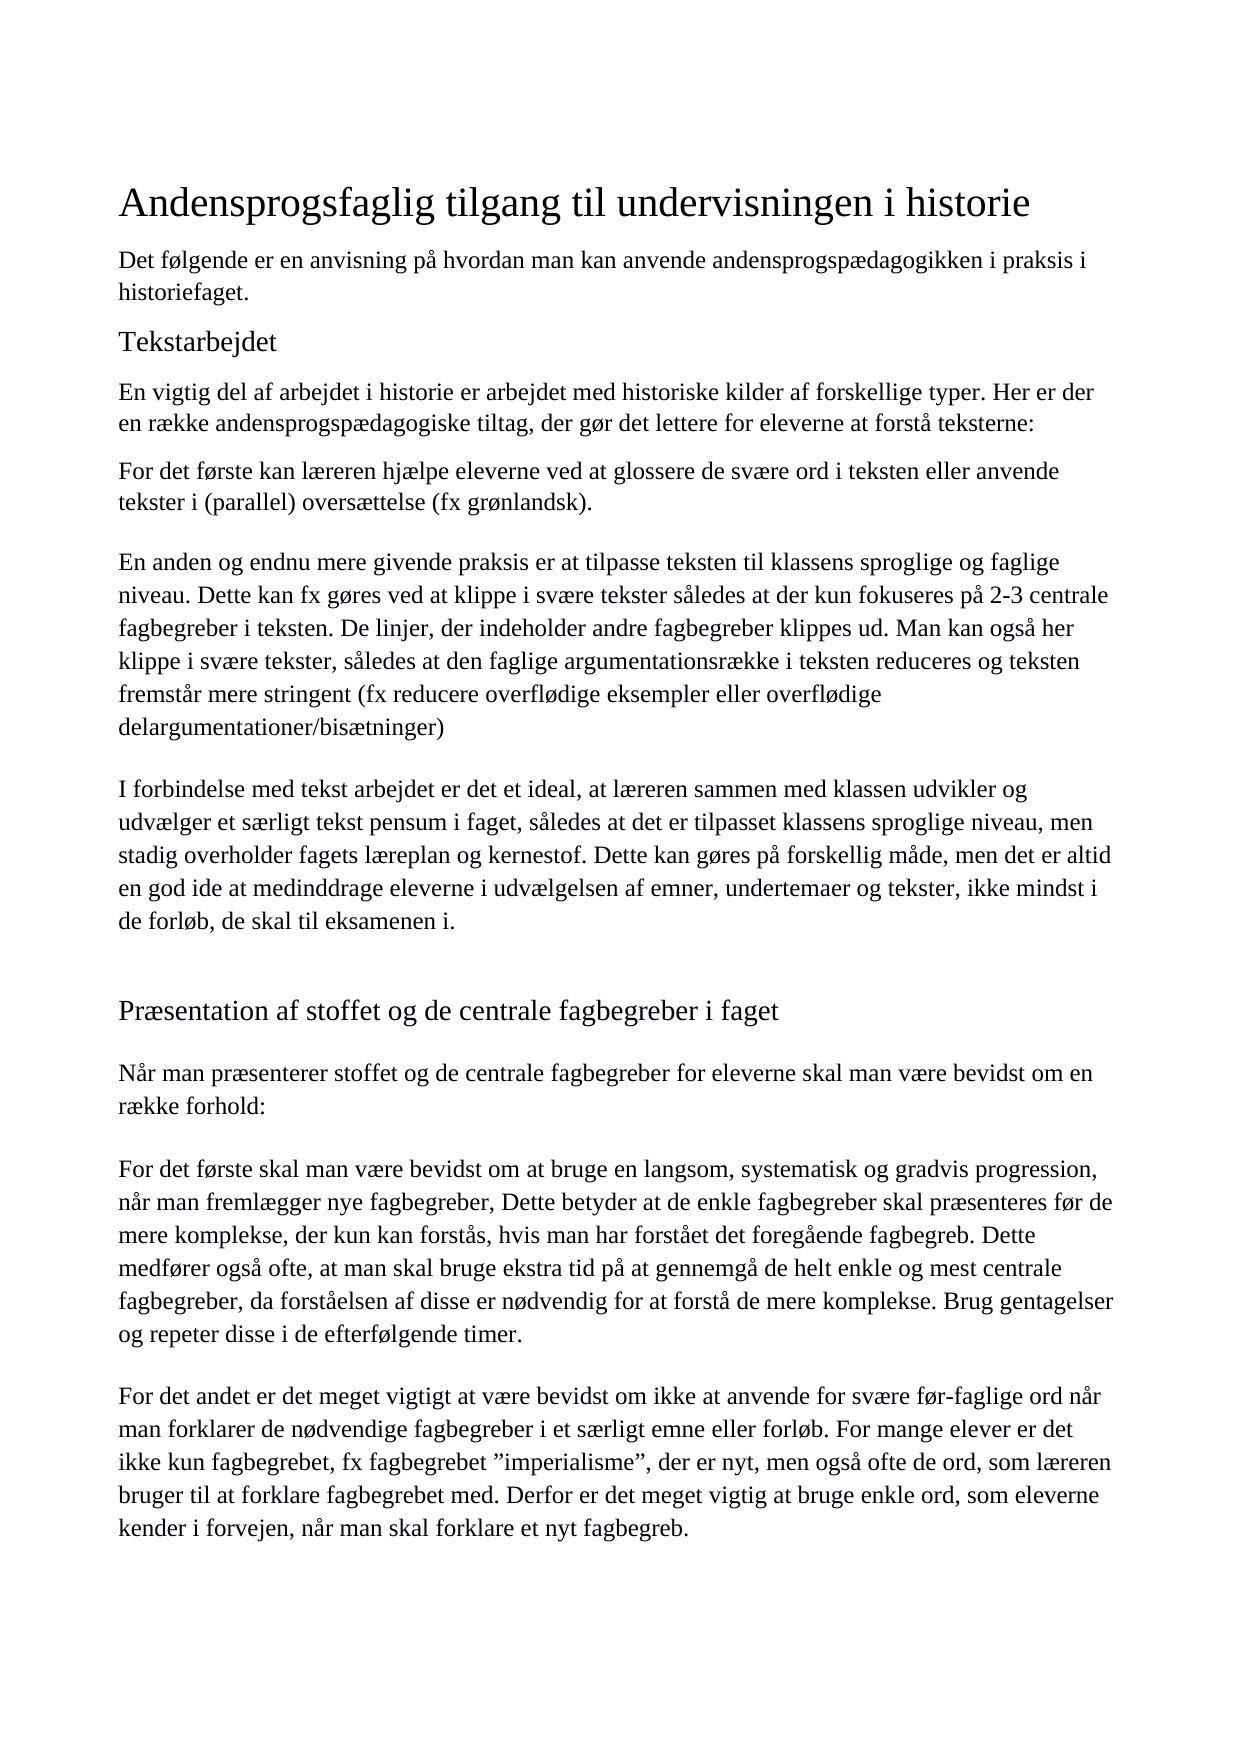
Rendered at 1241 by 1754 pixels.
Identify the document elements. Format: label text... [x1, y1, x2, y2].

text For det første kan læreren hjælpe eleverne ved at glossere de svære ord i teksten eller anvende tekster i (parallel) oversættelse (fx grønlandsk). [118, 456, 1122, 516]
text En vigtig del af arbejdet i historie er arbejdet med historiske kilder af forskellige typer. Her er der en række andensprogspædagogiske tiltag, der gør det lettere for eleverne at forstå teksterne: [118, 377, 1122, 437]
text Tekstarbejdet [118, 324, 1122, 358]
text For det første skal man være bevidst om at bruge en langsom, systematisk og gradvis progression, når man fremlægger nye fagbegreber, Dette betyder at de enkle fagbegreber skal præsenteres før de mere komplekse, der kun kan forstås, hvis man har forstået det foregående fagbegreb. Dette medfører også ofte, at man skal bruge ekstra tid på at gennemgå de helt enkle og mest centrale fagbegreber, da forståelsen af disse er nødvendig for at forstå de mere komplekse. Brug gentagelser og repeter disse i de efterfølgende timer. [118, 1154, 1122, 1347]
text Det følgende er en anvisning på hvordan man kan anvende andensprogspædagogikken i praksis i historiefaget. [118, 246, 1122, 305]
text Når man præsenterer stoffet og de centrale fagbegreber for eleverne skal man være bevidst om en række forhold: [118, 1058, 1122, 1120]
text For det andet er det meget vigtigt at være bevidst om ikke at anvende for svære før-faglige ord når man forklarer de nødvendige fagbegreber i et særligt emne eller forløb. For mange elever er det ikke kun fagbegrebet, fx fagbegrebet ”imperialisme”, der er nyt, men også ofte de ord, som læreren bruger til at forklare fagbegrebet med. Derfor er det meget vigtig at bruge enkle ord, som eleverne kender i forvejen, når man skal forklare et nyt fagbegreb. [118, 1381, 1122, 1542]
text En anden og endnu mere givende praksis er at tilpasse teksten til klassens sproglige og faglige niveau. Dette kan fx gøres ved at klippe i svære tekster således at der kun fokuseres på 2-3 centrale fagbegreber i teksten. De linjer, der indeholder andre fagbegreber klippes ud. Man kan også her klippe i svære tekster, således at den faglige argumentationsrække i teksten reduceres og teksten fremstår mere stringent (fx reducere overflødige eksempler eller overflødige delargumentationer/bisætninger) [118, 547, 1122, 741]
text Andensprogsfaglig tilgang til undervisningen i historie [118, 177, 1122, 225]
text Præsentation af stoffet og de centrale fagbegreber i faget [118, 993, 1122, 1027]
text I forbindelse med tekst arbejdet er det et ideal, at læreren sammen med klassen udvikler og udvælger et særligt tekst pensum i faget, således at det er tilpasset klassens sproglige niveau, men stadig overholder fagets læreplan og kernestof. Dette kan gøres på forskellig måde, men det er altid en god ide at medinddrage eleverne i udvælgelsen af emner, undertemaer og tekster, ikke mindst i de forløb, de skal til eksamenen i. [118, 774, 1122, 935]
